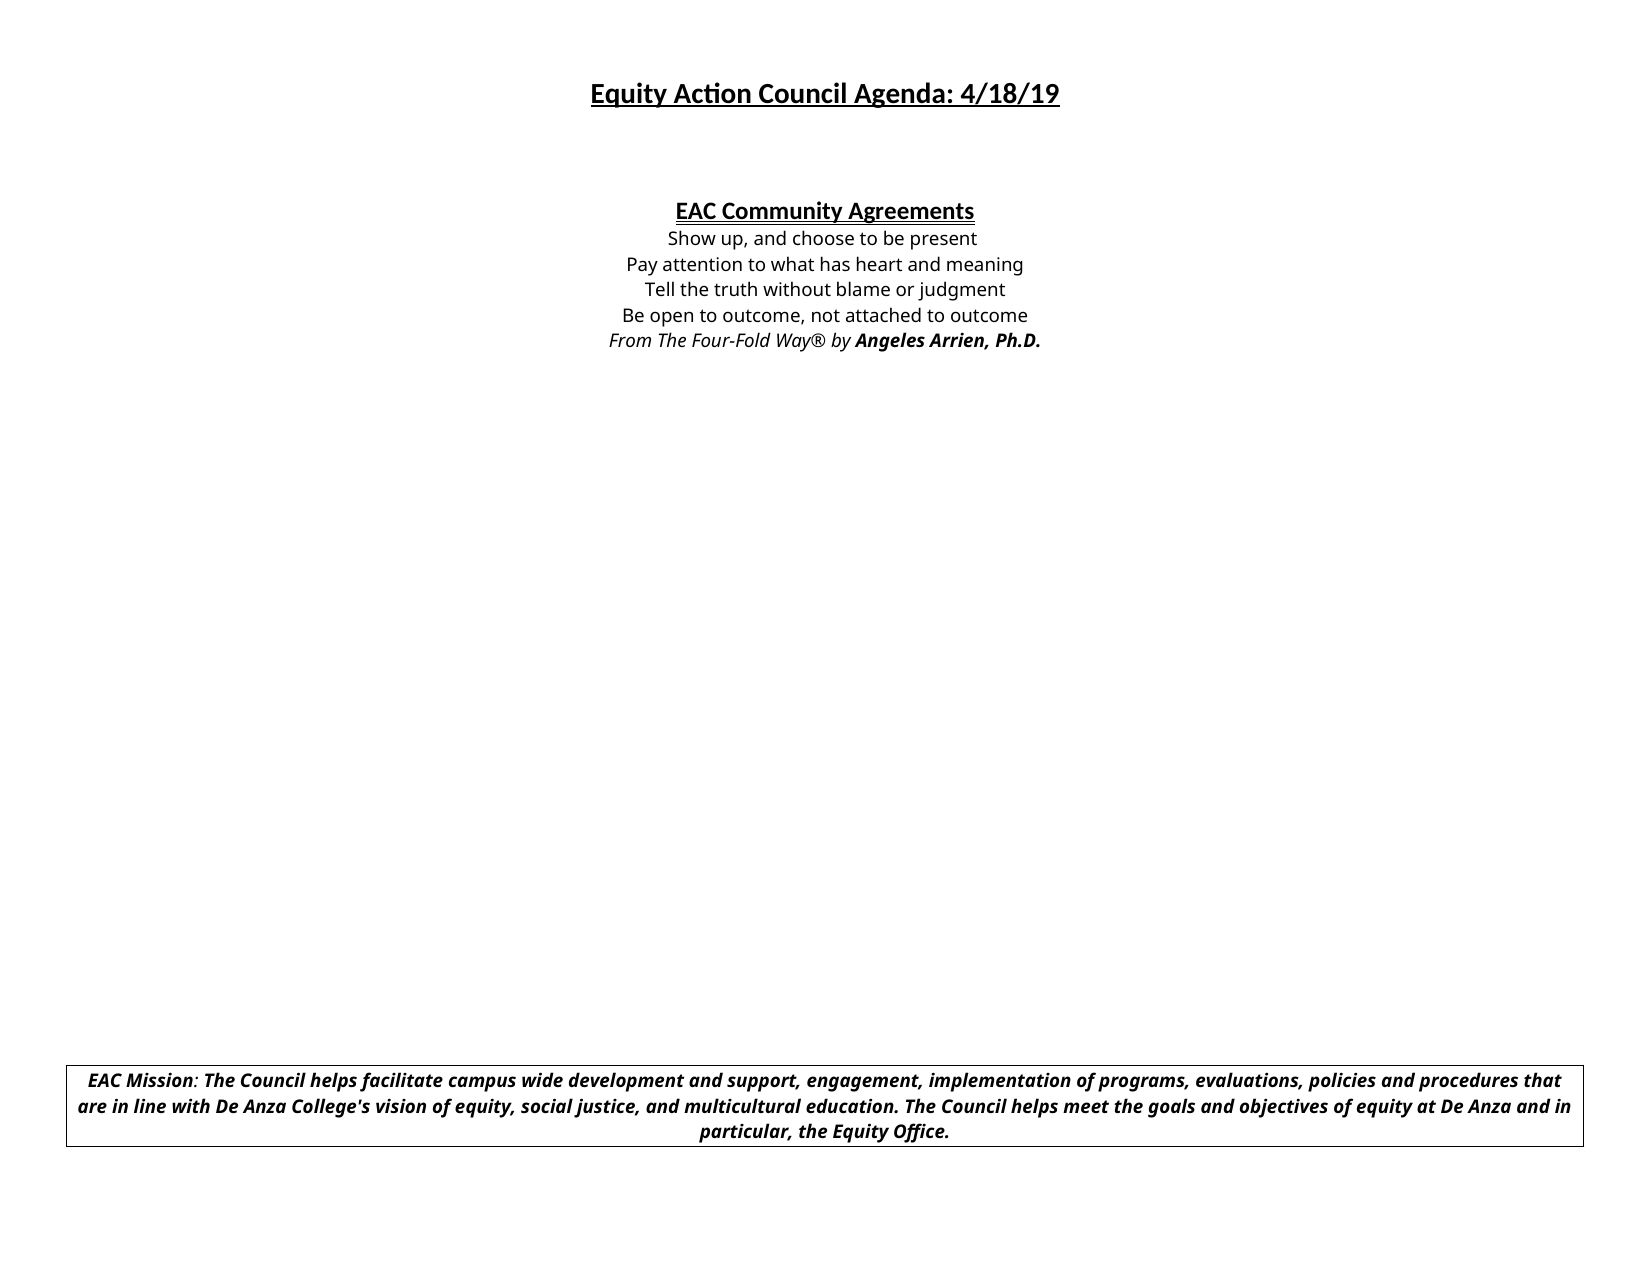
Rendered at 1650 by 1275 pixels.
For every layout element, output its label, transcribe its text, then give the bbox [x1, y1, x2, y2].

text Show up, and choose to be present Pay attention to what has heart and meaning Tell the truth without blame or judgment Be open to outcome, not attached to outcome [75, 226, 1575, 328]
text EAC Community Agreements [75, 195, 1575, 226]
text From The Four-Fold Way® by Angeles Arrien, Ph.D. [75, 328, 1575, 353]
